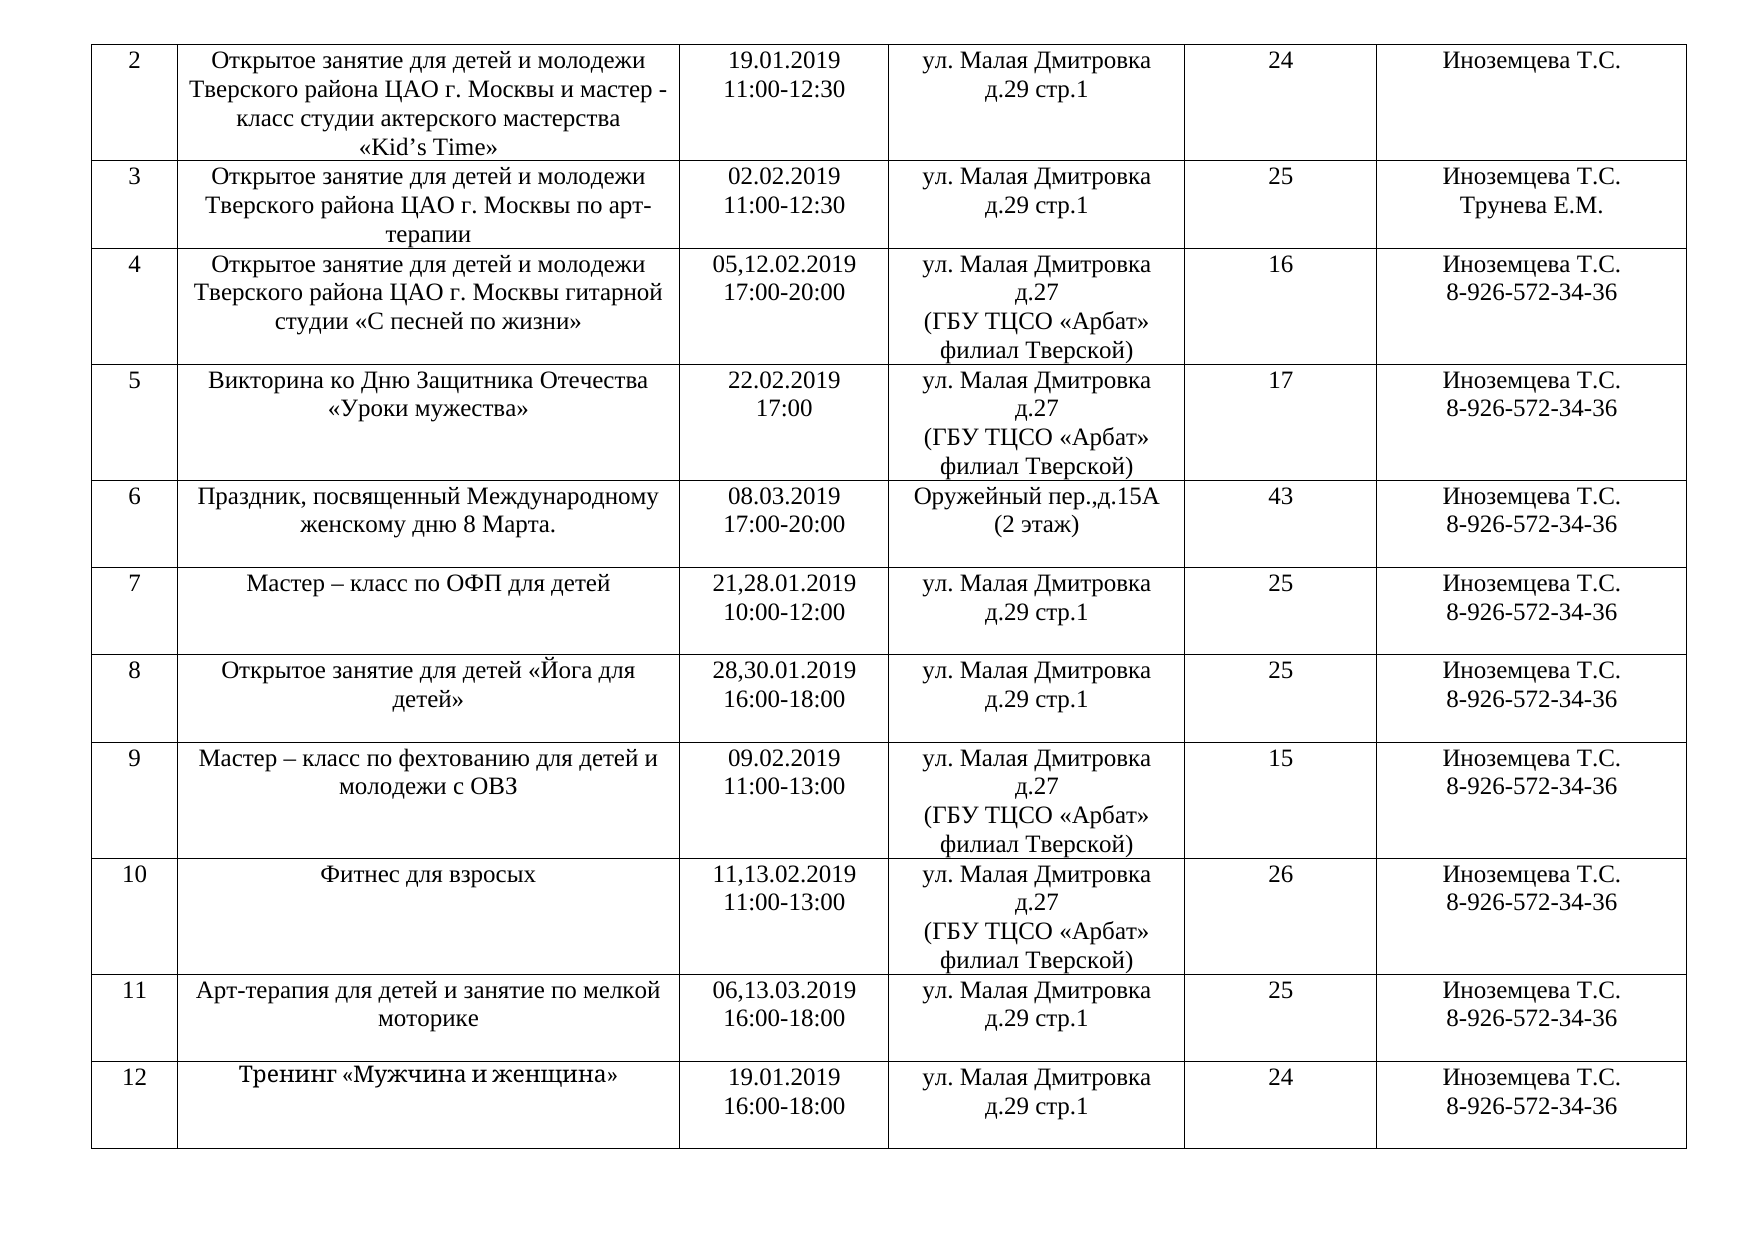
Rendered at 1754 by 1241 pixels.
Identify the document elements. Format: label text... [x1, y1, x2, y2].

table_cell Иноземцева Т.С. [1377, 45, 1686, 160]
table_cell Открытое занятие для детей и молодежи Тверского района ЦАО г. Москвы гитарной студии «С песней по жизни» [178, 249, 679, 364]
table_cell 22.02.2019 17:00 [680, 365, 888, 480]
table_cell 09.02.2019 11:00-13:00 [680, 743, 888, 858]
table_cell Мастер – класс по фехтованию для детей и молодежи с ОВЗ [178, 743, 679, 858]
table_cell Открытое занятие для детей и молодежи Тверского района ЦАО г. Москвы и мастер - класс студии актерского мастерства «Kid’s Time» [178, 45, 679, 160]
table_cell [889, 1062, 1184, 1148]
table_cell Иноземцева Т.С. 8-926-572-34-36 [1377, 481, 1686, 567]
table_cell 08.03.2019 17:00-20:00 [680, 481, 888, 567]
table_cell 28,30.01.2019 16:00-18:00 [680, 655, 888, 742]
table_cell ул. Малая Дмитровка д.27 (ГБУ ТЦСО «Арбат» филиал Тверской) [889, 365, 1184, 480]
table_cell Иноземцева Т.С. 8-926-572-34-36 [1377, 859, 1686, 974]
table_cell Иноземцева Т.С. 8-926-572-34-36 [1377, 249, 1686, 364]
table_cell ул. Малая Дмитровка д.29 стр.1 [889, 975, 1184, 1061]
table_cell Иноземцева Т.С. Трунева Е.М. [1377, 161, 1686, 248]
table_cell Праздник, посвященный Международному женскому дню 8 Марта. [178, 481, 679, 567]
table_cell 3 [92, 161, 177, 248]
table_cell 5 [92, 365, 177, 480]
table_cell 43 [1185, 481, 1376, 567]
table_cell 02.02.2019 11:00-12:30 [680, 161, 888, 248]
table_cell Арт-терапия для детей и занятие по мелкой моторике [178, 975, 679, 1061]
table_cell Тренинг «Мужчина и женщина» [178, 1062, 679, 1148]
table_cell 24 [1185, 1062, 1376, 1148]
table_cell 4 [92, 249, 177, 364]
table_cell ул. Малая Дмитровка д.29 стр.1 [889, 161, 1184, 248]
table_cell Иноземцева Т.С. 8-926-572-34-36 [1377, 975, 1686, 1061]
table_cell Иноземцева Т.С. 8-926-572-34-36 [1377, 568, 1686, 654]
table_cell 12 [92, 1062, 177, 1148]
table_cell 6 [92, 481, 177, 567]
table_cell 25 [1185, 655, 1376, 742]
table_cell Иноземцева Т.С. 8-926-572-34-36 [1377, 365, 1686, 480]
table_cell Оружейный пер.,д.15А (2 этаж) [889, 481, 1184, 567]
table_cell 25 [1185, 161, 1376, 248]
table_cell Иноземцева Т.С. 8-926-572-34-36 [1377, 655, 1686, 742]
table_cell 15 [1185, 743, 1376, 858]
table_cell ул. Малая Дмитровка д.29 стр.1 [889, 45, 1184, 160]
table_cell 05,12.02.2019 17:00-20:00 [680, 249, 888, 364]
table_cell Открытое занятие для детей и молодежи Тверского района ЦАО г. Москвы по арт-терапии [178, 161, 679, 248]
table_cell 2 [92, 45, 177, 160]
table_cell Викторина ко Дню Защитника Отечества «Уроки мужества» [178, 365, 679, 480]
table_cell 21,28.01.2019 10:00-12:00 [680, 568, 888, 654]
table_cell 9 [92, 743, 177, 858]
table_cell 11 [92, 975, 177, 1061]
table_cell 7 [92, 568, 177, 654]
table_cell 26 [1185, 859, 1376, 974]
table_cell 8 [92, 655, 177, 742]
table_cell 19.01.2019 16:00-18:00 [680, 1062, 888, 1148]
table_cell 19.01.2019 11:00-12:30 [680, 45, 888, 160]
table_cell ул. Малая Дмитровка д.29 стр.1 [889, 568, 1184, 654]
table_cell 11,13.02.2019 11:00-13:00 [680, 859, 888, 974]
table_cell Фитнес для взросых [178, 859, 679, 974]
table_cell ул. Малая Дмитровка д.27 (ГБУ ТЦСО «Арбат» филиал Тверской) [889, 859, 1184, 974]
table_cell Открытое занятие для детей «Йога для детей» [178, 655, 679, 742]
table_cell Мастер – класс по ОФП для детей [178, 568, 679, 654]
table_cell ул. Малая Дмитровка д.29 стр.1 [889, 655, 1184, 742]
table_cell 06,13.03.2019 16:00-18:00 [680, 975, 888, 1061]
table_cell 25 [1185, 568, 1376, 654]
table_cell 25 [1185, 975, 1376, 1061]
table_cell 24 [1185, 45, 1376, 160]
table_cell ул. Малая Дмитровка д.27 (ГБУ ТЦСО «Арбат» филиал Тверской) [889, 743, 1184, 858]
table_cell ул. Малая Дмитровка д.27 (ГБУ ТЦСО «Арбат» филиал Тверской) [889, 249, 1184, 364]
table_cell Иноземцева Т.С. 8-926-572-34-36 [1377, 743, 1686, 858]
table_cell Иноземцева Т.С. 8-926-572-34-36 [1377, 1062, 1686, 1148]
table_cell 10 [92, 859, 177, 974]
table_cell 17 [1185, 365, 1376, 480]
table_cell 16 [1185, 249, 1376, 364]
